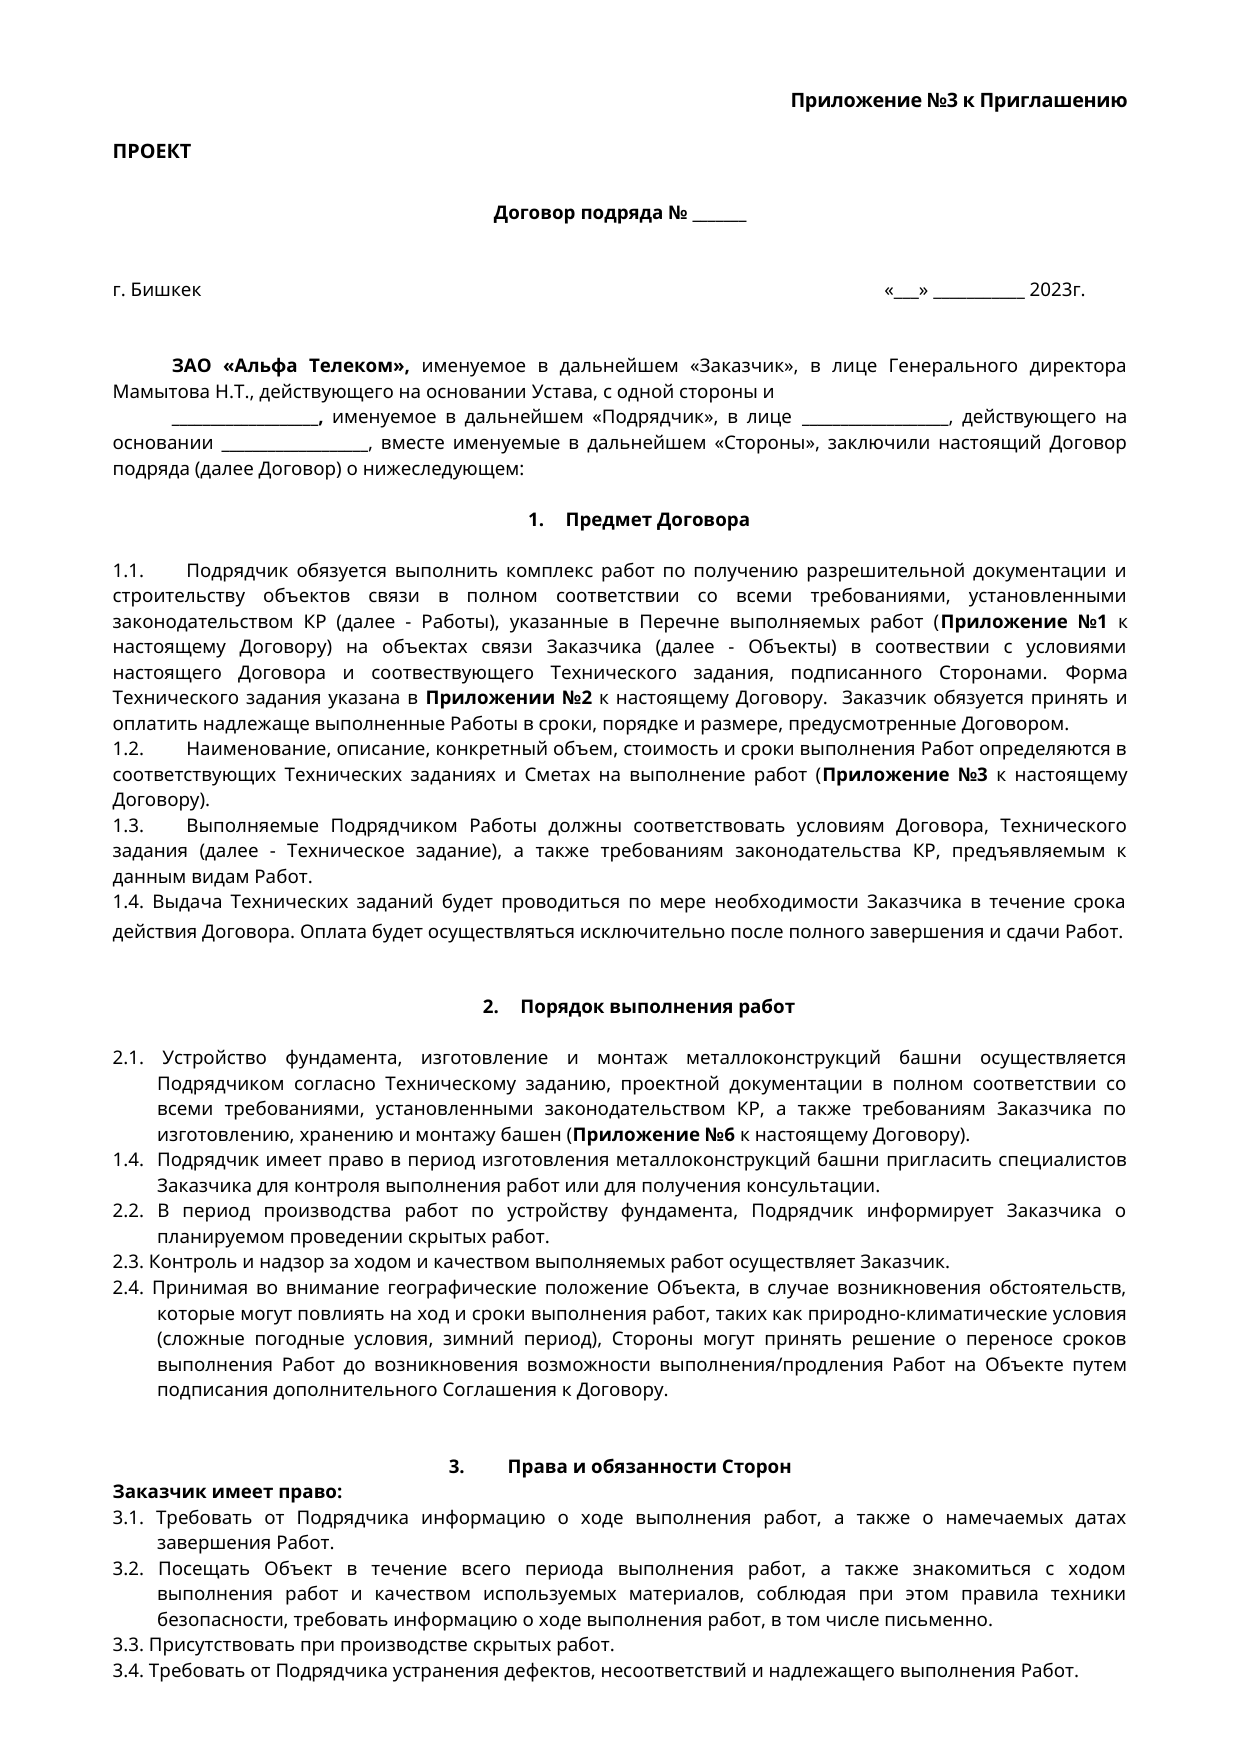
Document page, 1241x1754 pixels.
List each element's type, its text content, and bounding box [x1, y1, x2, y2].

text Договор подряда № _______ [112, 200, 1128, 225]
text 2.4. Принимая во внимание географические положение Объекта, в случае возникновения обстоятельств, которые могут повлиять на ход и сроки выполнения работ, таких как природно-климатические условия (сложные погодные условия, зимний период), Стороны могут принять решение о переносе сроков выполнения Работ до возникновения возможности выполнения/продления Работ на Объекте путем подписания дополнительного Соглашения к Договору. [112, 1274, 1128, 1402]
text 2.3. Контроль и надзор за ходом и качеством выполняемых работ осуществляет Заказчик. [112, 1249, 1128, 1274]
text ЗАО «Альфа Телеком», именуемое в дальнейшем «Заказчик», в лице Генерального директора Мамытова Н.Т., действующего на основании Устава, с одной стороны и [112, 353, 1128, 404]
text 2.2. В период производства работ по устройству фундамента, Подрядчик информирует Заказчика о планируемом проведении скрытых работ. [112, 1198, 1128, 1249]
text ___________________, именуемое в дальнейшем «Подрядчик», в лице ___________________, действующего на основании ___________________, вместе именуемые в дальнейшем «Стороны», заключили настоящий Договор подряда (далее Договор) о нижеследующем: [112, 404, 1128, 480]
text 3.1. Требовать от Подрядчика информацию о ходе выполнения работ, а также о намечаемых датах завершения Работ. [112, 1504, 1128, 1555]
text 3.2. Посещать Объект в течение всего периода выполнения работ, а также знакомиться с ходом выполнения работ и качеством используемых материалов, соблюдая при этом правила техники безопасности, требовать информацию о ходе выполнения работ, в том числе письменно. [112, 1555, 1128, 1632]
list Права и обязанности Сторон [112, 1453, 1128, 1478]
list Подрядчик обязуется выполнить комплекс работ по получению разрешительной документации и строительству объектов связи в полном соответствии со всеми требованиями, установленными законодательством КР (далее - Работы), указанные в Перечне выполняемых работ (Приложение №1 к настоящему Договору) на объектах связи Заказчика (далее - Объекты) в соотвествии с условиями настоящего Договора и соотвествующего Технического задания, подписанного Сторонами. Форма Технического задания указана в Приложении №2 к настоящему Договору. Заказчик обязуется принять и оплатить надлежаще выполненные Работы в сроки, порядке и размере, предусмотренные Договором. [112, 557, 1128, 736]
list Порядок выполнения работ [150, 994, 1128, 1019]
text Заказчик имеет право: [112, 1478, 1128, 1504]
text Приложение №3 к Приглашению [112, 86, 1128, 113]
text 1.4. Выдача Технических заданий будет проводиться по мере необходимости Заказчика в течение срока действия Договора. Оплата будет осуществляться исключительно после полного завершения и сдачи Работ. [112, 889, 1128, 943]
list Наименование, описание, конкретный объем, стоимость и сроки выполнения Работ определяются в соответствующих Технических заданиях и Сметах на выполнение работ (Приложение №3 к настоящему Договору). [112, 736, 1128, 812]
text г. Бишкек «___» ___________ 2023г. [112, 276, 1128, 302]
list Выполняемые Подрядчиком Работы должны соответствовать условиям Договора, Технического задания (далее - Техническое задание), а также требованиям законодательства КР, предъявляемым к данным видам Работ. [112, 812, 1128, 889]
text 3.4. Требовать от Подрядчика устранения дефектов, несоответствий и надлежащего выполнения Работ. [112, 1657, 1128, 1683]
text ПРОЕКТ [112, 138, 1128, 165]
list Подрядчик имеет право в период изготовления металлоконструкций башни пригласить специалистов Заказчика для контроля выполнения работ или для получения консультации. [112, 1147, 1128, 1198]
text 2.1. Устройство фундамента, изготовление и монтаж металлоконструкций башни осуществляется Подрядчиком согласно Техническому заданию, проектной документации в полном соответствии со всеми требованиями, установленными законодательством КР, а также требованиям Заказчика по изготовлению, хранению и монтажу башен (Приложение №6 к настоящему Договору). [112, 1045, 1128, 1147]
list Предмет Договора [150, 506, 1128, 531]
text 3.3. Присутствовать при производстве скрытых работ. [112, 1632, 1128, 1657]
